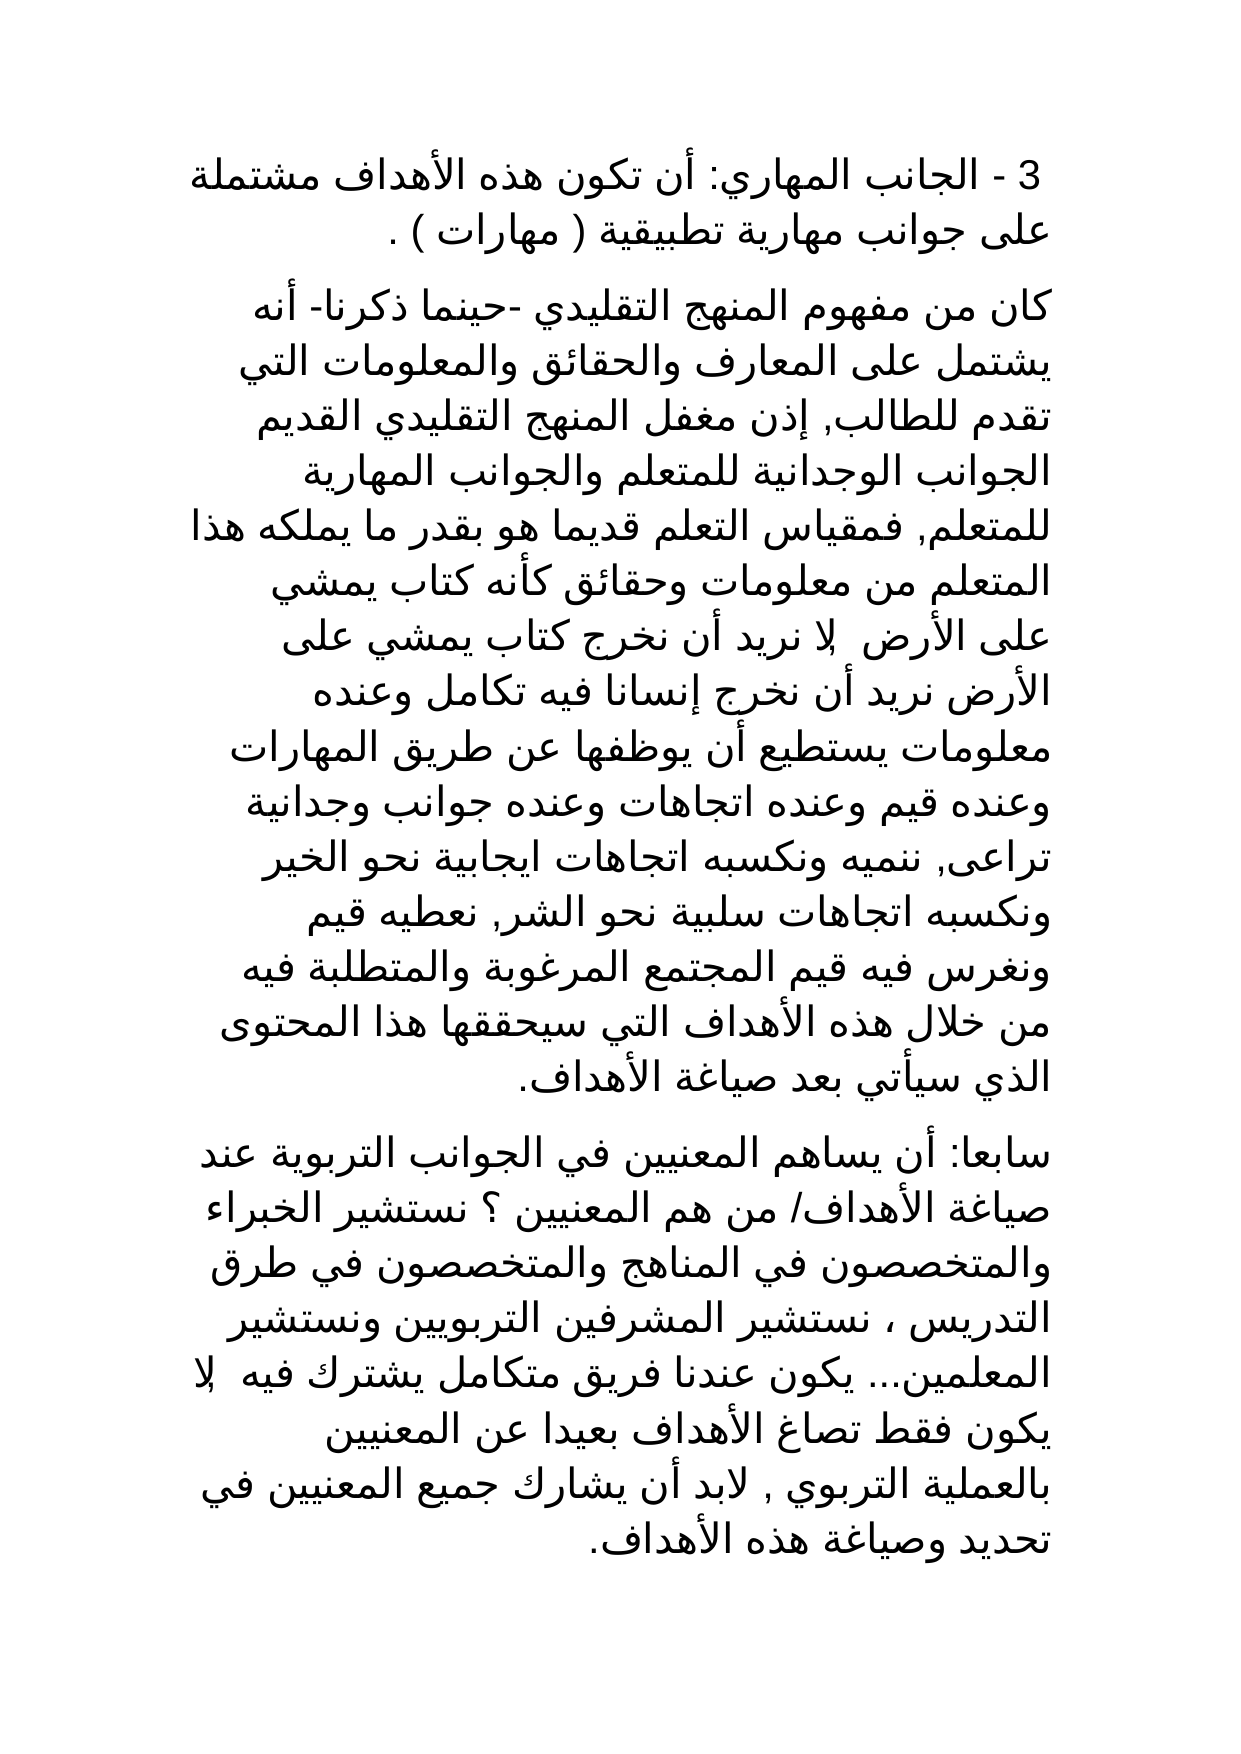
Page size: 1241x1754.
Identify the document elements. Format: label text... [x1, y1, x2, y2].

text كان من مفهوم المنهج التقليدي -حينما ذكرنا- أنه يشتمل على المعارف والحقائق والمعلومات التي تقدم للطالب, إذن مغفل المنهج التقليدي القديم الجوانب الوجدانية للمتعلم والجوانب المهارية للمتعلم, فمقياس التعلم قديما هو بقدر ما يملكه هذا المتعلم من معلومات وحقائق كأنه كتاب يمشي على الأرض, لا نريد أن نخرج كتاب يمشي على الأرض نريد أن نخرج إنسانا فيه تكامل وعنده معلومات يستطيع أن يوظفها عن طريق المهارات وعنده قيم وعنده اتجاهات وعنده جوانب وجدانية تراعى, ننميه ونكسبه اتجاهات ايجابية نحو الخير ونكسبه اتجاهات سلبية نحو الشر, نعطيه قيم ونغرس فيه قيم المجتمع المرغوبة والمتطلبة فيه من خلال هذه الأهداف التي سيحققها هذا المحتوى الذي سيأتي بعد صياغة الأهداف. [187, 281, 1053, 1100]
text سابعا: أن يساهم المعنيين في الجوانب التربوية عند صياغة الأهداف/ من هم المعنيين ؟ نستشير الخبراء والمتخصصون في المناهج والمتخصصون في طرق التدريس ، نستشير المشرفين التربويين ونستشير المعلمين... يكون عندنا فريق متكامل يشترك فيه, لا يكون فقط تصاغ الأهداف بعيدا عن المعنيين بالعملية التربوي , لابد أن يشارك جميع المعنيين في تحديد وصياغة هذه الأهداف. [187, 1128, 1053, 1562]
text 3 - الجانب المهاري: أن تكون هذه الأهداف مشتملة على جوانب مهارية تطبيقية ( مهارات ) . [187, 150, 1053, 253]
